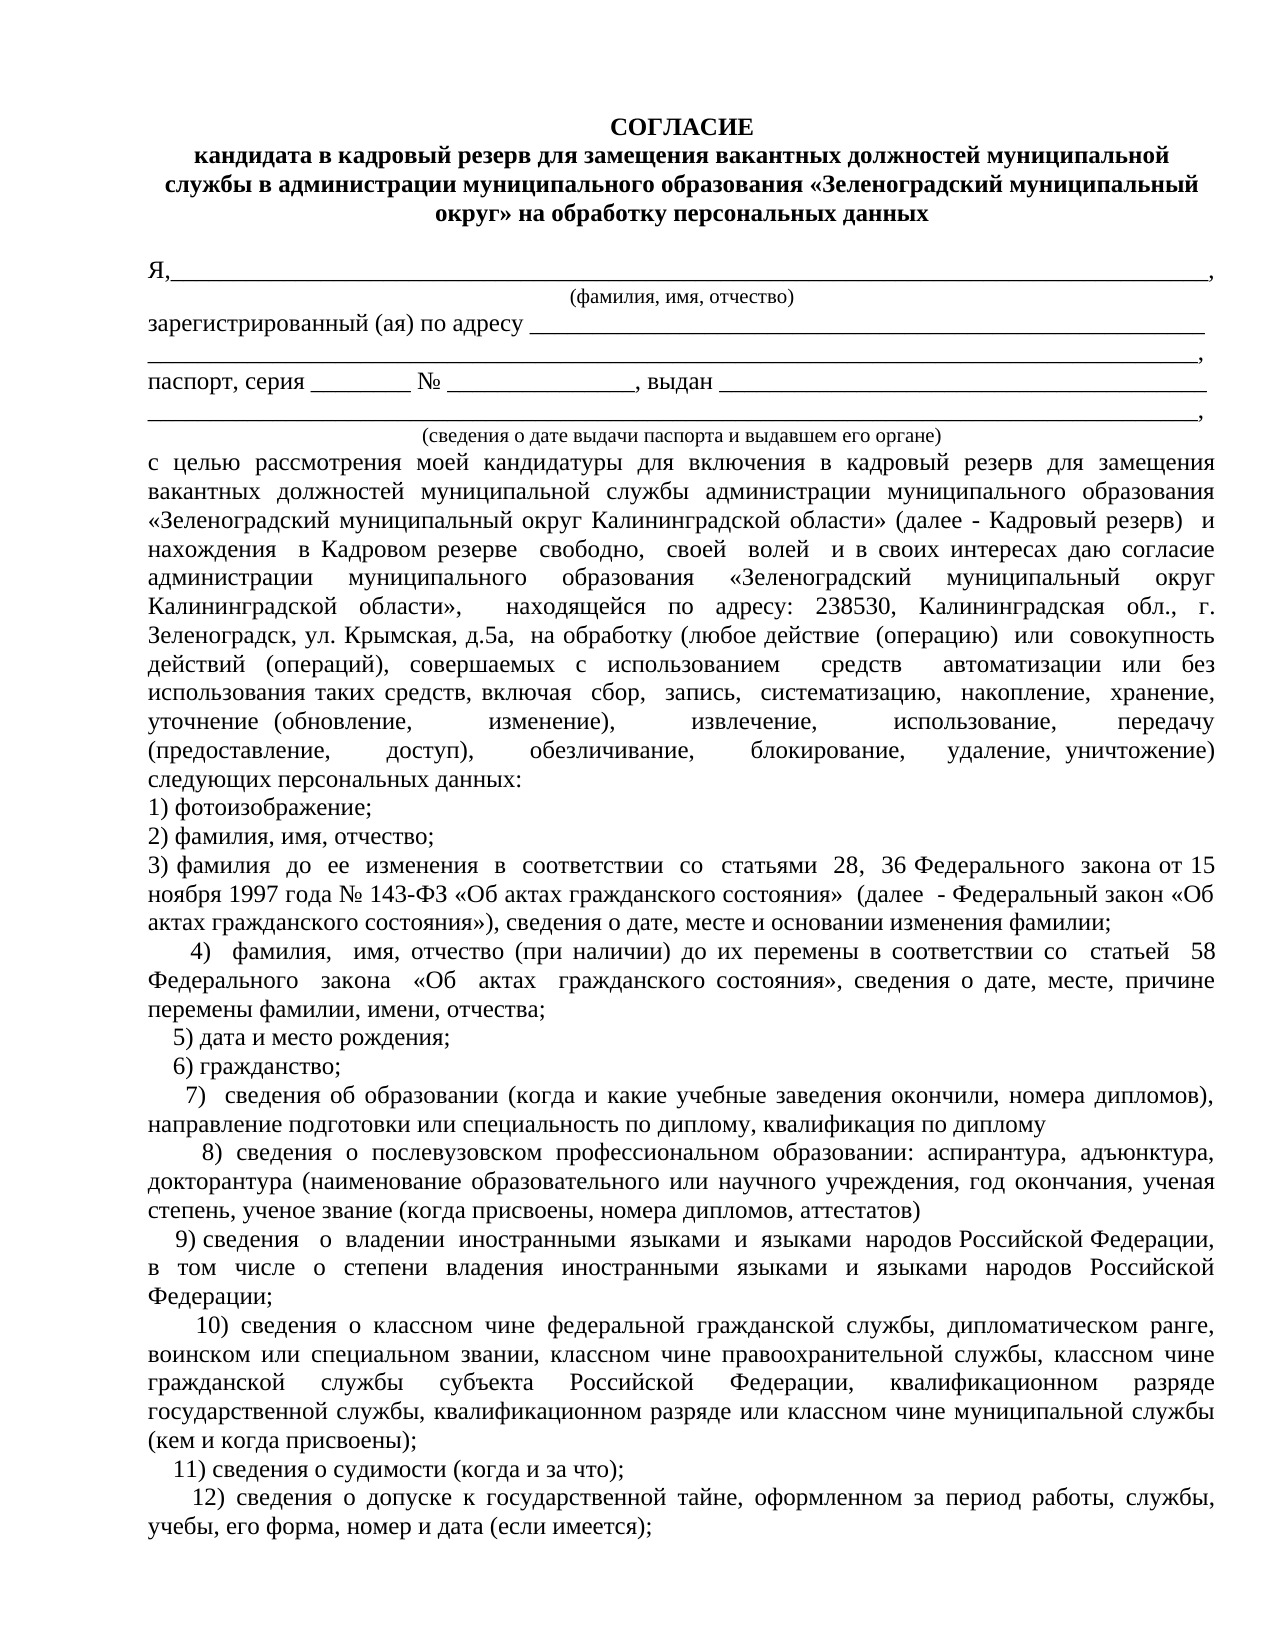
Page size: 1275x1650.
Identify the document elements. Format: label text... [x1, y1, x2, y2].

text (сведения о дате выдачи паспорта и выдавшем его органе) [148, 423, 1216, 447]
text 6) гражданство; [148, 1051, 1216, 1080]
text 2) фамилия, имя, отчество; [148, 821, 1216, 850]
text 11) сведения о судимости (когда и за что); [148, 1454, 1216, 1482]
text 8) сведения о послевузовском профессиональном образовании: аспирантура, адъюнктура, докторантура (наименование образовательного или научного учреждения, год окончания, ученая степень, ученое звание (когда присвоены, номера дипломов, аттестатов) [148, 1137, 1216, 1224]
text кандидата в кадровый резерв для замещения вакантных должностей муниципальной службы в администрации муниципального образования «Зеленоградский муниципальный округ» на обработку персональных данных [148, 141, 1216, 227]
text 5) дата и место рождения; [148, 1022, 1216, 1051]
text 7) сведения об образовании (когда и какие учебные заведения окончили, номера дипломов), направление подготовки или специальность по диплому, квалификация по диплому [148, 1080, 1216, 1137]
text 3) фамилия до ее изменения в соответствии со статьями 28, 36 Федерального закона от 15 ноября 1997 года № 143-ФЗ «Об актах гражданского состояния» (далее - Федеральный закон «Об актах гражданского состояния»), сведения о дате, месте и основании изменения фамилии; [148, 850, 1216, 936]
text Я,___________________________________________________________________________________, [148, 256, 1216, 284]
text 12) сведения о допуске к государственной тайне, оформленном за период работы, службы, учебы, его форма, номер и дата (если имеется); [148, 1482, 1216, 1540]
text 10) сведения о классном чине федеральной гражданской службы, дипломатическом ранге, воинском или специальном звании, классном чине правоохранительной службы, классном чине гражданской службы субъекта Российской Федерации, квалификационном разряде государственной службы, квалификационном разряде или классном чине муниципальной службы (кем и когда присвоены); [148, 1310, 1216, 1454]
text СОГЛАСИЕ [148, 112, 1216, 141]
text паспорт, серия ________ № _______________, выдан _______________________________________ [148, 366, 1216, 395]
text 1) фотоизображение; [148, 792, 1216, 821]
text зарегистрированный (ая) по адресу ______________________________________________________ [148, 308, 1216, 337]
text ____________________________________________________________________________________, [148, 337, 1216, 366]
text (фамилия, имя, отчество) [148, 284, 1216, 308]
text 4) фамилия, имя, отчество (при наличии) до их перемены в соответствии со статьей 58 Федерального закона «Об актах гражданского состояния», сведения о дате, месте, причине перемены фамилии, имени, отчества; [148, 936, 1216, 1022]
text ____________________________________________________________________________________, [148, 395, 1216, 423]
text с целью рассмотрения моей кандидатуры для включения в кадровый резерв для замещения вакантных должностей муниципальной службы администрации муниципального образования «Зеленоградский муниципальный округ Калининградской области» (далее - Кадровый резерв) и нахождения в Кадровом резерве свободно, своей волей и в своих интересах даю согласие администрации муниципального образования «Зеленоградский муниципальный округ Калининградской области», находящейся по адресу: 238530, Калининградская обл., г. Зеленоградск, ул. Крымская, д.5а, на обработку (любое действие (операцию) или совокупность действий (операций), совершаемых с использованием средств автоматизации или без использования таких средств, включая сбор, запись, систематизацию, накопление, хранение, уточнение (обновление, изменение), извлечение, использование, передачу (предоставление, доступ), обезличивание, блокирование, удаление, уничтожение) следующих персональных данных: [148, 447, 1216, 792]
text 9) сведения о владении иностранными языками и языками народов Российской Федерации, в том числе о степени владения иностранными языками и языками народов Российской Федерации; [148, 1224, 1216, 1310]
